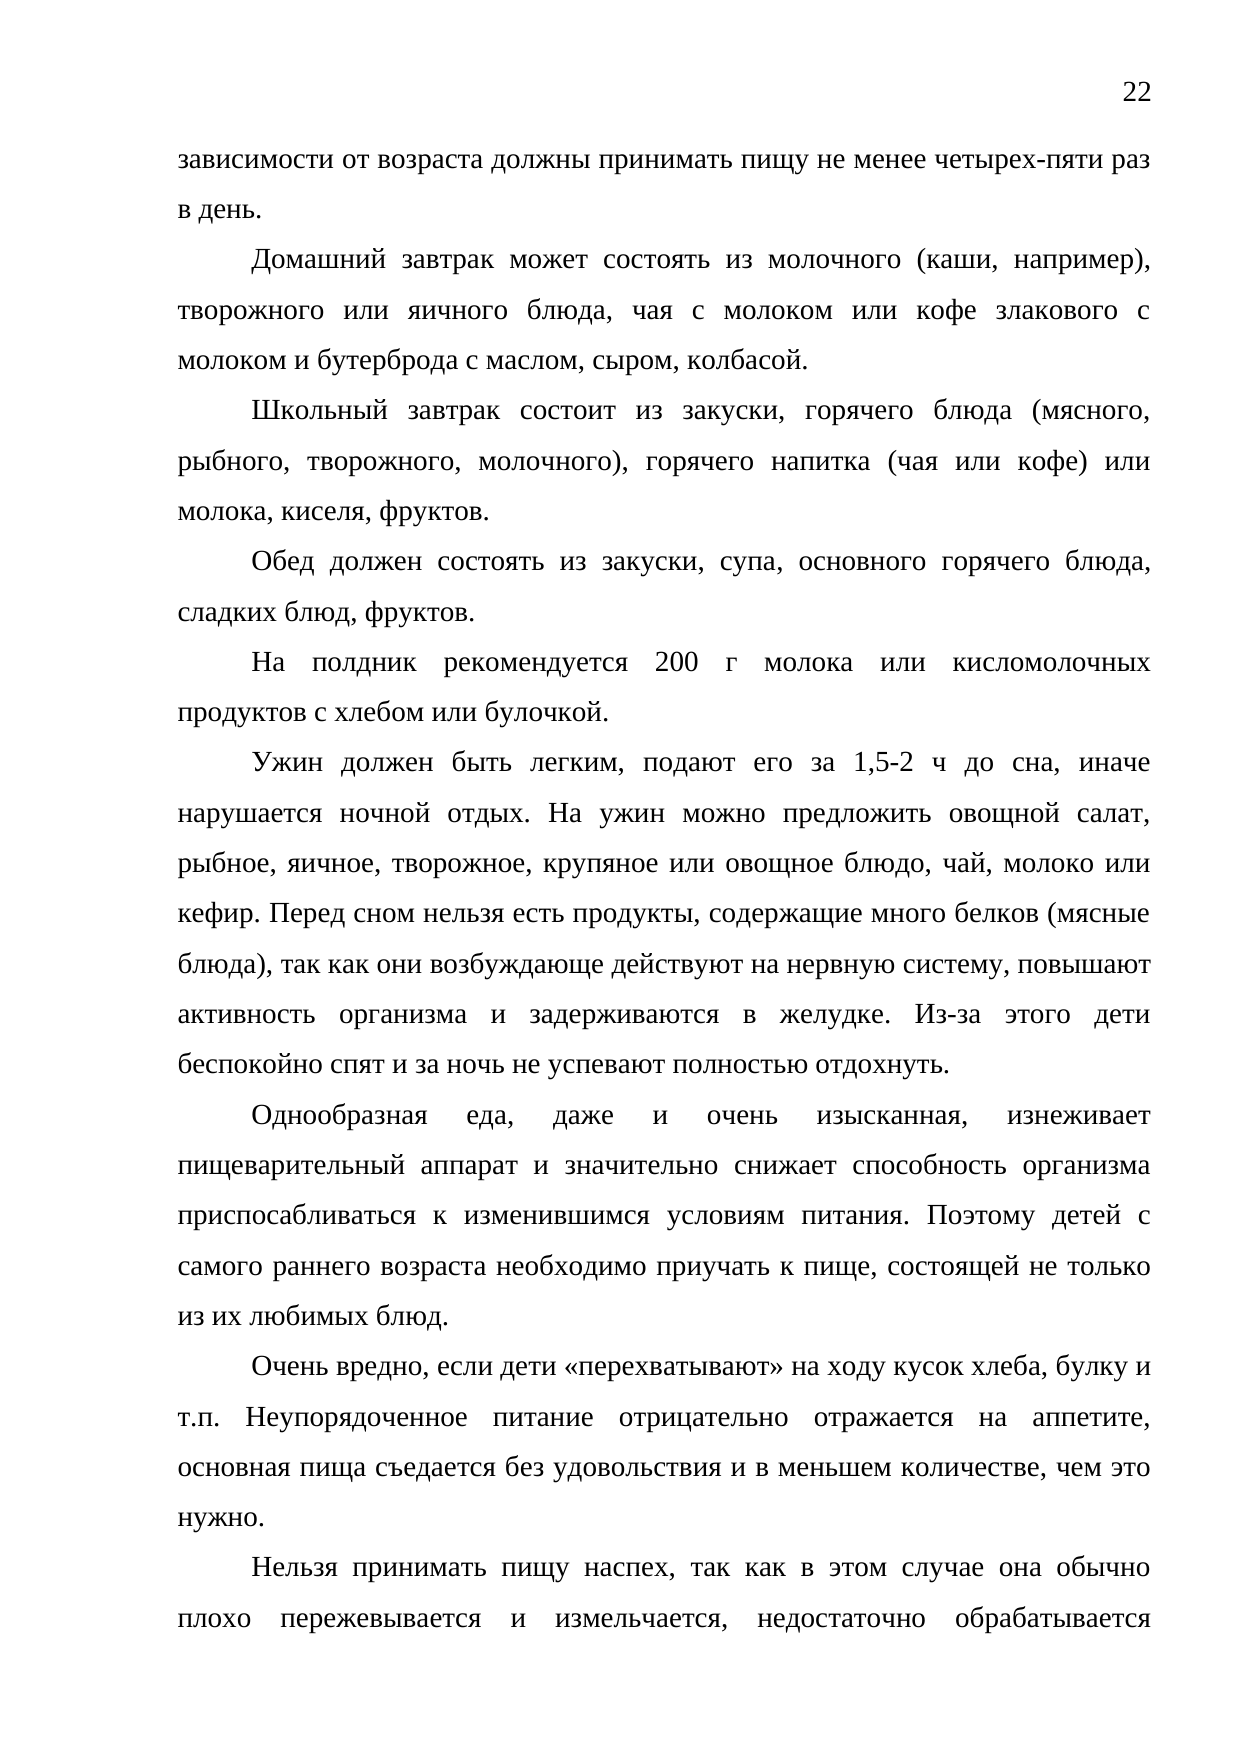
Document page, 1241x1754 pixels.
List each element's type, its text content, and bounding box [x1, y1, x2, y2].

text Однообразная еда, даже и очень изысканная, изнеживает пищеварительный аппарат и значительно снижает способность организма приспосабливаться к изменившимся условиям питания. Поэтому детей с самого раннего возраста необходимо приучать к пище, состоящей не только из их любимых блюд. [177, 1097, 1152, 1332]
text Обед должен состоять из закуски, супа, основного горячего блюда, сладких блюд, фруктов. [177, 543, 1152, 627]
text Очень вредно, если дети «перехватывают» на ходу кусок хлеба, булку и т.п. Неупорядоченное питание отрицательно отражается на аппетите, основная пища съедается без удовольствия и в меньшем количестве, чем это нужно. [177, 1348, 1152, 1533]
text На полдник рекомендуется 200 г молока или кисломолочных продуктов с хлебом или булочкой. [177, 644, 1152, 728]
text Домашний завтрак может состоять из молочного (каши, например), творожного или яичного блюда, чая с молоком или кофе злакового с молоком и бутерброда с маслом, сыром, колбасой. [177, 241, 1152, 376]
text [177, 141, 1152, 225]
text Ужин должен быть легким, подают его за 1,5-2 ч до сна, иначе нарушается ночной отдых. На ужин можно предложить овощной салат, рыбное, яичное, творожное, крупяное или овощное блюдо, чай, молоко или кефир. Перед сном нельзя есть продукты, содержащие много белков (мясные блюда), так как они возбуждающе действуют на нервную систему, повышают активность организма и задерживаются в желудке. Из-за этого дети беспокойно спят и за ночь не успевают полностью отдохнуть. [177, 744, 1152, 1080]
text Школьный завтрак состоит из закуски, горячего блюда (мясного, рыбного, творожного, молочного), горячего напитка (чая или кофе) или молока, киселя, фруктов. [177, 392, 1152, 527]
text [177, 1549, 1152, 1633]
